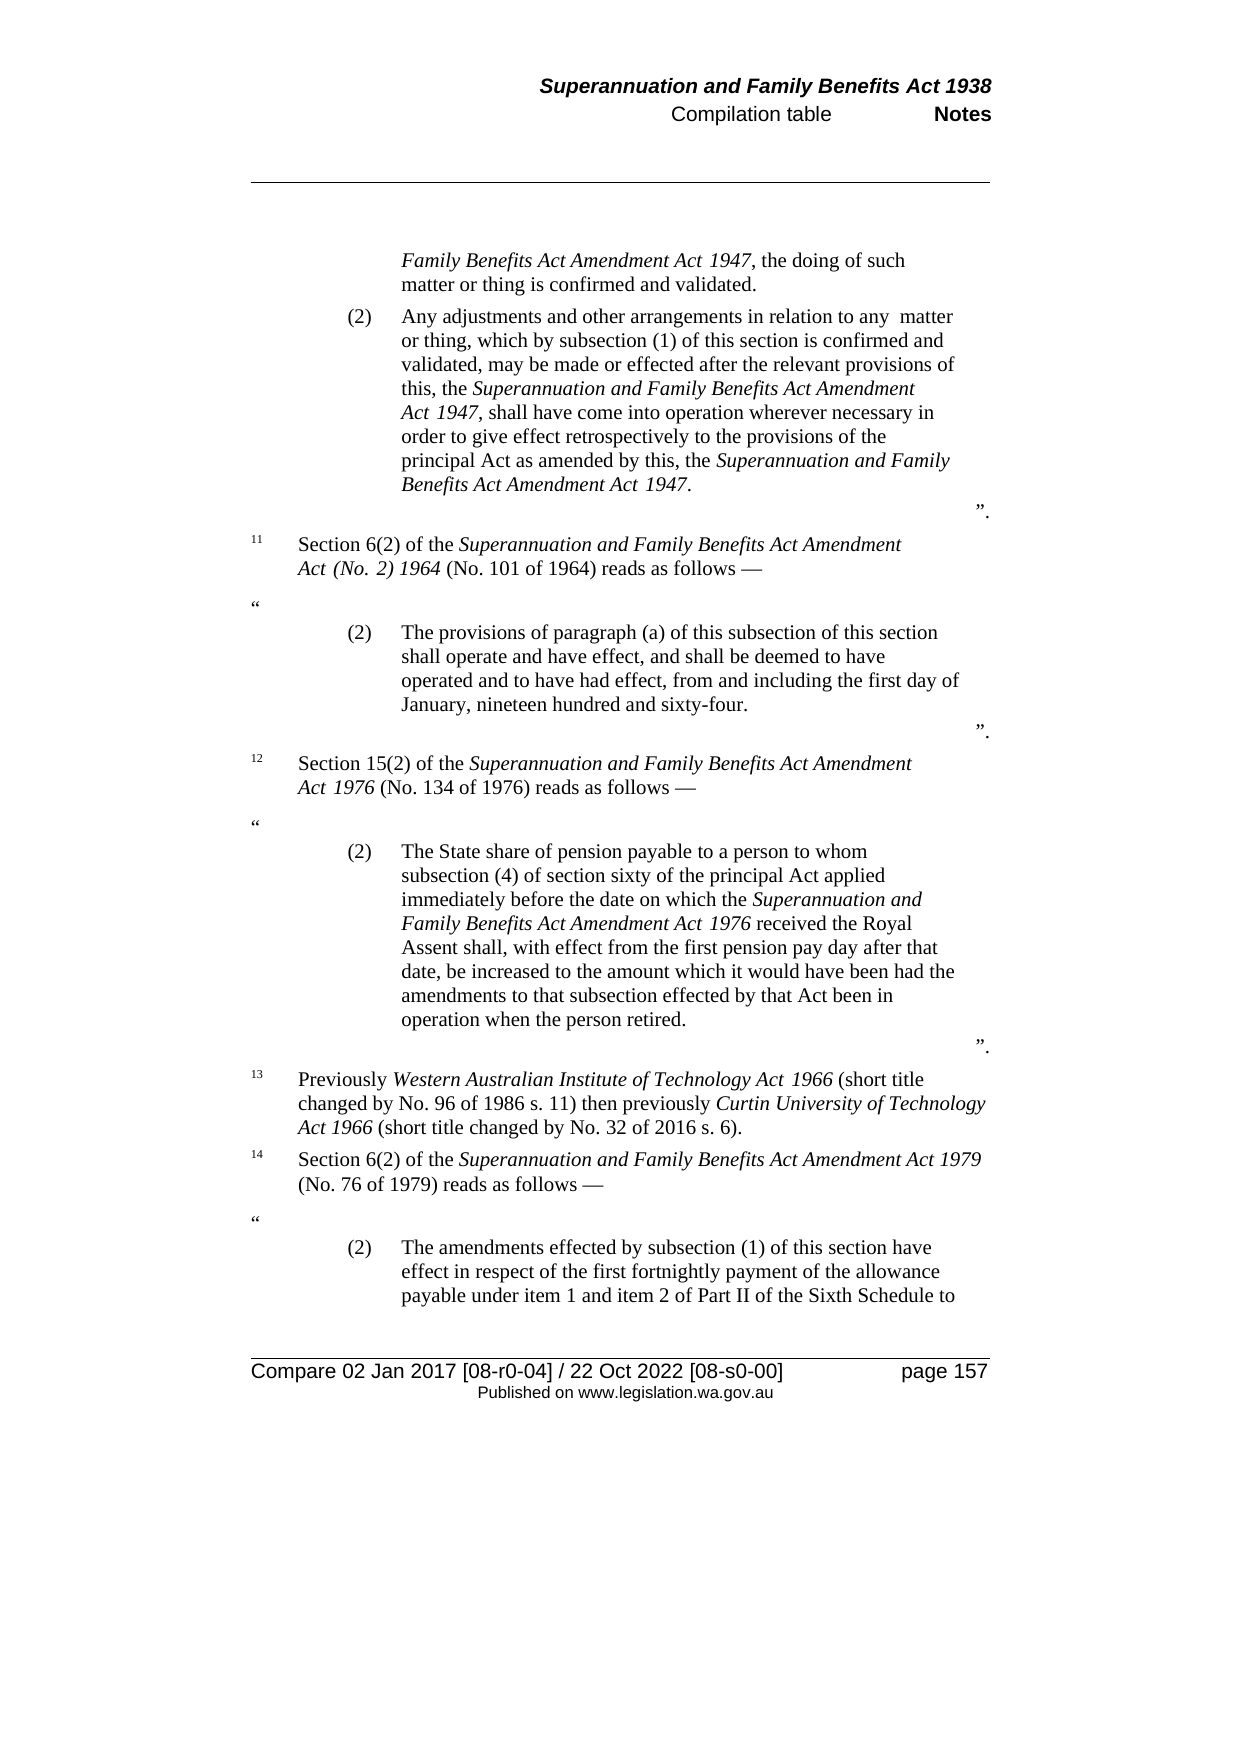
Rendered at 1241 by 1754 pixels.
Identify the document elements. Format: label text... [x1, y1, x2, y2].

text 12 Section 15(2) of the Superannuation and Family Benefits Act Amendment Act 1976 (No. 134 of 1976) reads as follows — [251, 751, 990, 799]
text “ [251, 812, 990, 839]
text 14 Section 6(2) of the Superannuation and Family Benefits Act Amendment Act 1979 (No. 76 of 1979) reads as follows — [251, 1147, 990, 1196]
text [312, 1235, 960, 1307]
text “ [251, 592, 990, 619]
text ”. [251, 716, 990, 743]
text (2) Any adjustments and other arrangements in relation to any matter or thing, which by subsection (1) of this section is confirmed and validated, may be made or effected after the relevant provisions of this, the Superannuation and Family Benefits Act Amendment Act 1947, shall have come into operation wherever necessary in order to give effect retrospectively to the provisions of the principal Act as amended by this, the Superannuation and Family Benefits Act Amendment Act 1947. [312, 304, 960, 496]
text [312, 247, 960, 296]
text 11 Section 6(2) of the Superannuation and Family Benefits Act Amendment Act (No. 2) 1964 (No. 101 of 1964) reads as follows — [251, 532, 990, 580]
text “ [251, 1208, 990, 1235]
text (2) The provisions of paragraph (a) of this subsection of this section shall operate and have effect, and shall be deemed to have operated and to have had effect, from and including the first day of January, nineteen hundred and sixty-four. [312, 619, 960, 716]
text (2) The State share of pension payable to a person to whom subsection (4) of section sixty of the principal Act applied immediately before the date on which the Superannuation and Family Benefits Act Amendment Act 1976 received the Royal Assent shall, with effect from the first pension pay day after that date, be increased to the amount which it would have been had the amendments to that subsection effected by that Act been in operation when the person retired. [312, 839, 960, 1031]
text ”. [251, 496, 990, 523]
text 13 Previously Western Australian Institute of Technology Act 1966 (short title changed by No. 96 of 1986 s. 11) then previously Curtin University of Technology Act 1966 (short title changed by No. 32 of 2016 s. 6). [251, 1067, 990, 1139]
text ”. [251, 1031, 990, 1058]
